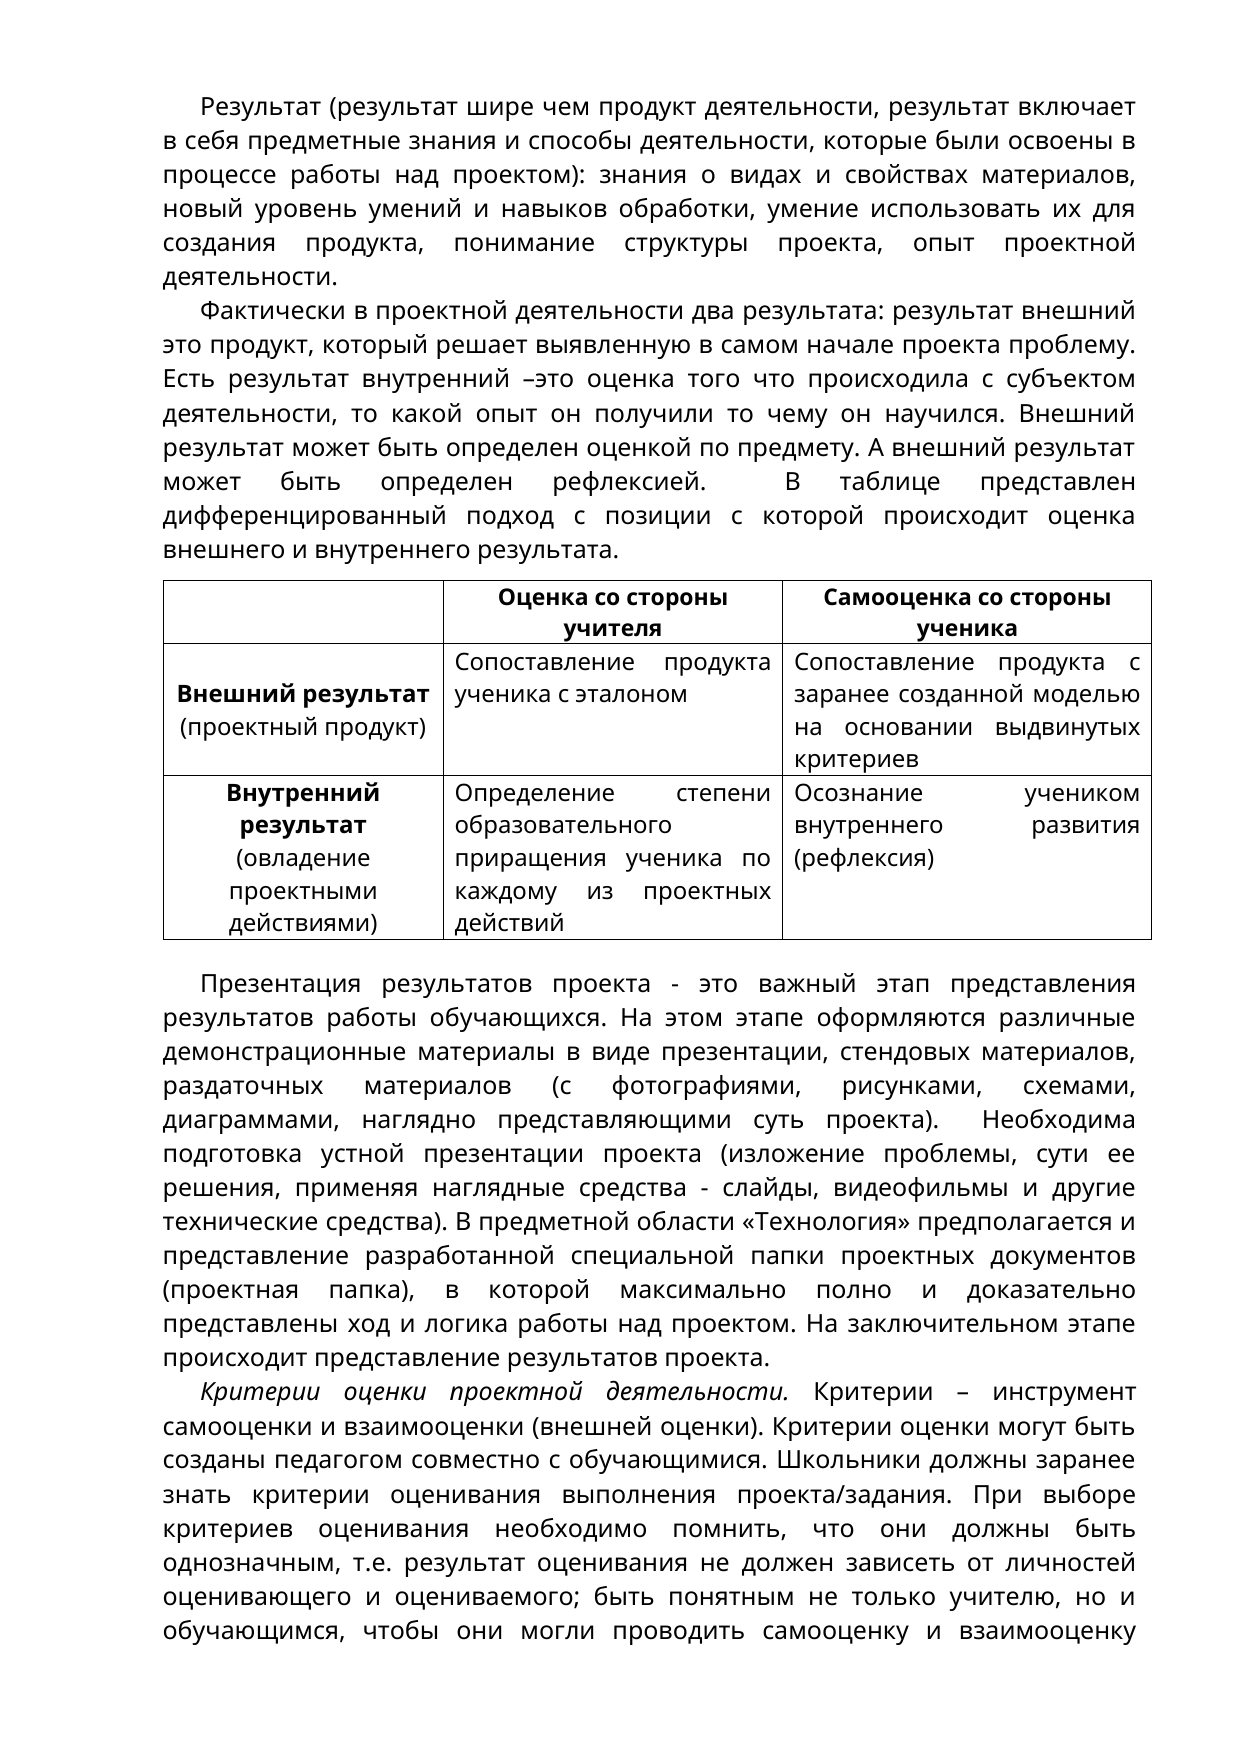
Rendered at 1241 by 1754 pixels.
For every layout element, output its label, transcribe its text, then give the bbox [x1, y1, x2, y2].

table_header Оценка со стороны учителя [444, 581, 782, 643]
table_header [164, 581, 443, 643]
table_header Самооценка со стороны ученика [783, 581, 1151, 643]
text Презентация результатов проекта - это важный этап представления результатов работы обучающихся. На этом этапе оформляются различные демонстрационные материалы в виде презентации, стендовых материалов, раздаточных материалов (с фотографиями, рисунками, схемами, диаграммами, наглядно представляющими суть проекта). Необходима подготовка устной презентации проекта (изложение проблемы, сути ее решения, применяя наглядные средства - слайды, видеофильмы и другие технические средства). В предметной области «Технология» предполагается и представление разработанной специальной папки проектных документов (проектная папка), в которой максимально полно и доказательно представлены ход и логика работы над проектом. На заключительном этапе происходит представление результатов проекта. [162, 965, 1137, 1374]
table_cell Осознание учеником внутреннего развития (рефлексия) [783, 776, 1151, 939]
table_cell Сопоставление продукта ученика с эталоном [444, 644, 782, 775]
text Результат (результат шире чем продукт деятельности, результат включает в себя предметные знания и способы деятельности, которые были освоены в процессе работы над проектом): знания о видах и свойствах материалов, новый уровень умений и навыков обработки, умение использовать их для создания продукта, понимание структуры проекта, опыт проектной деятельности. [162, 89, 1137, 293]
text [162, 1374, 1137, 1647]
table_cell Сопоставление продукта с заранее созданной моделью на основании выдвинутых критериев [783, 644, 1151, 775]
table_cell Внешний результат (проектный продукт) [164, 644, 443, 775]
table_cell Определение степени образовательного приращения ученика по каждому из проектных действий [444, 776, 782, 939]
text Фактически в проектной деятельности два результата: результат внешний это продукт, который решает выявленную в самом начале проекта проблему. Есть результат внутренний –это оценка того что происходила с субъектом деятельности, то какой опыт он получили то чему он научился. Внешний результат может быть определен оценкой по предмету. А внешний результат может быть определен рефлексией. В таблице представлен дифференцированный подход с позиции с которой происходит оценка внешнего и внутреннего результата. [162, 293, 1137, 566]
table_cell Внутренний результат (овладение проектными действиями) [164, 776, 443, 939]
